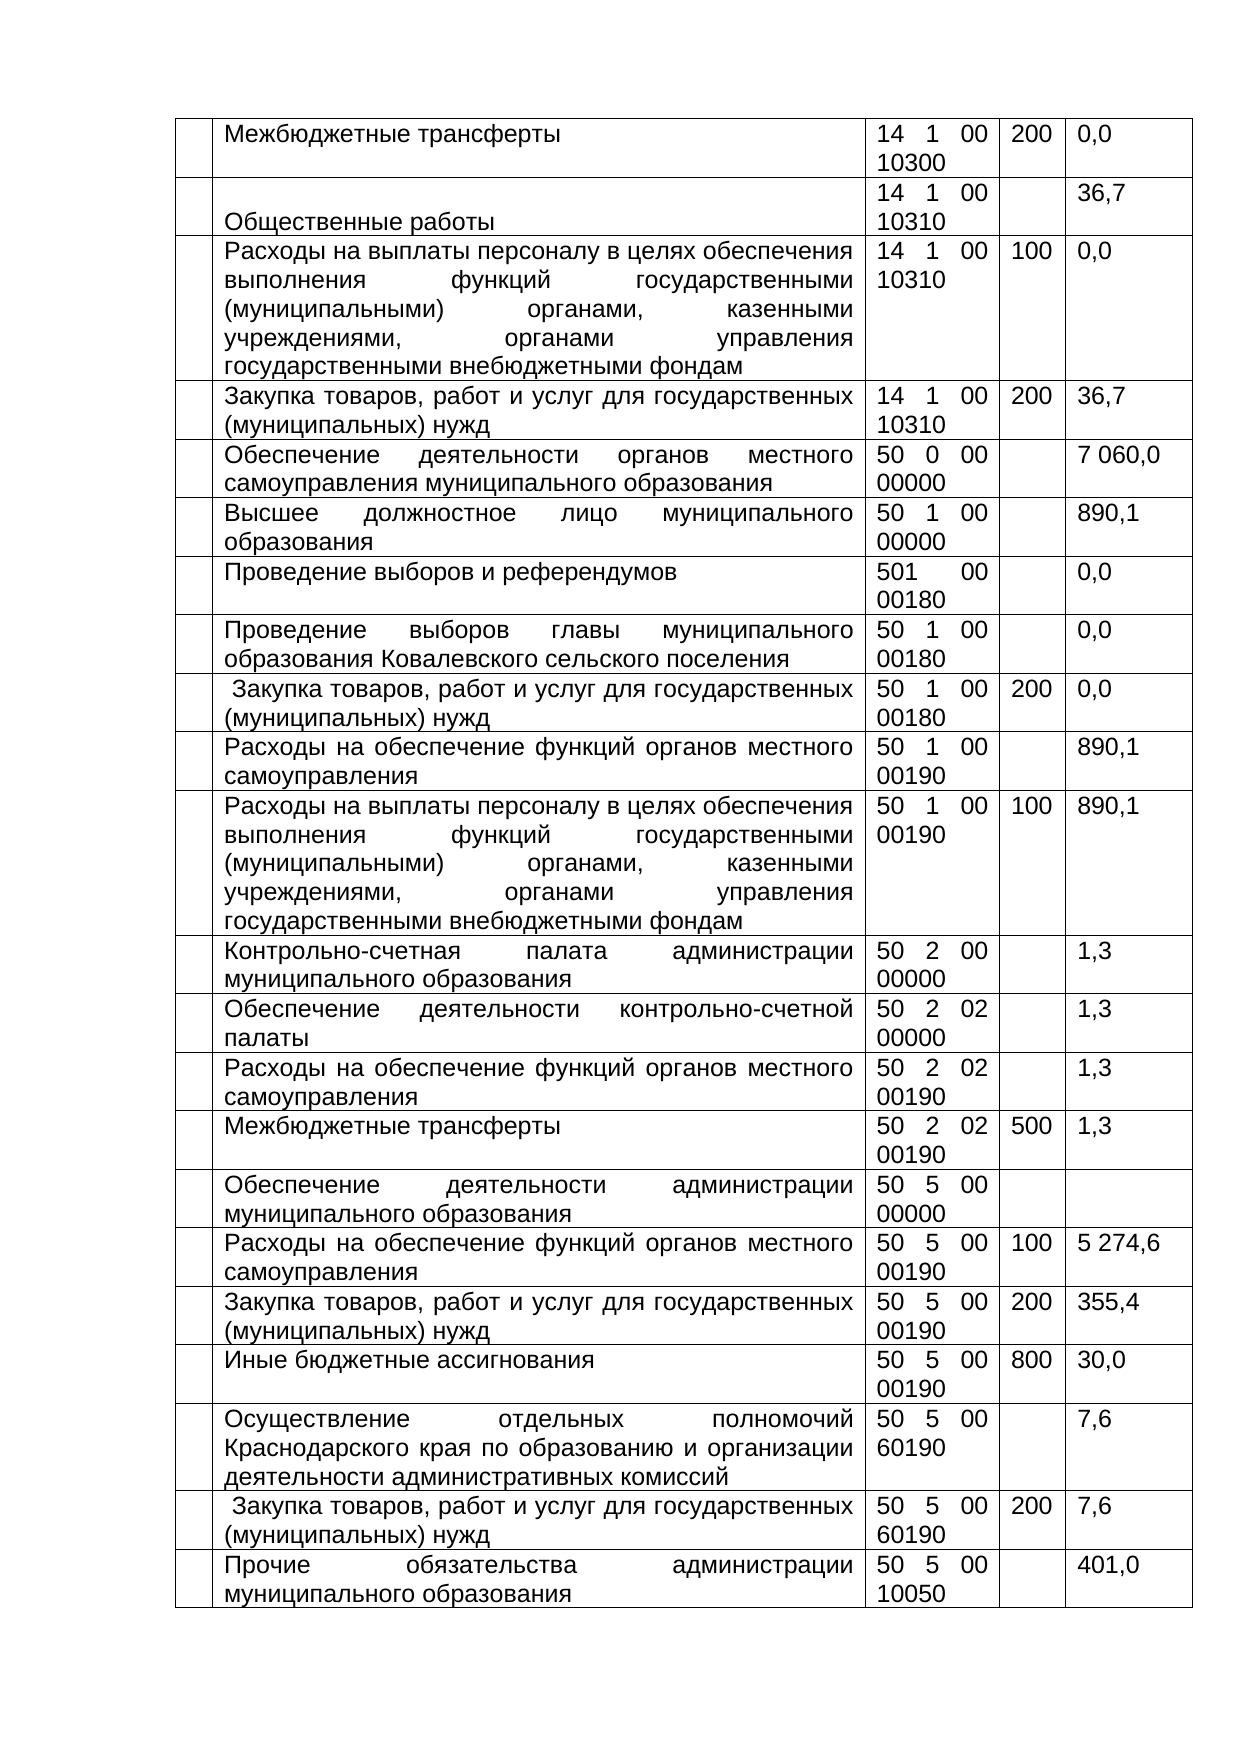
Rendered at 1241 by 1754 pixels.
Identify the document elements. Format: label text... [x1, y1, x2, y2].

table_cell 5 274,6 [1066, 1228, 1192, 1286]
table_cell 0,0 [1066, 119, 1192, 177]
table_cell 0,0 [1066, 674, 1192, 731]
table_cell 401,0 [1066, 1550, 1192, 1607]
table_cell [176, 994, 212, 1052]
table_cell 1,3 [1066, 994, 1192, 1052]
table_cell Осуществление отдельных полномочий Краснодарского края по образованию и организации деятельности административных комиссий [213, 1404, 865, 1490]
table_cell Контрольно-счетная палата администрации муниципального образования [213, 936, 865, 993]
table_cell 7,6 [1066, 1404, 1192, 1490]
table_cell [176, 440, 212, 497]
table_cell [176, 1550, 212, 1607]
table_cell 36,7 [1066, 381, 1192, 438]
table_cell Расходы на выплаты персоналу в целях обеспечения выполнения функций государственными (муниципальными) органами, казенными учреждениями, органами управления государственными внебюджетными фондам [213, 236, 865, 380]
table_cell 890,1 [1066, 732, 1192, 790]
table_cell Закупка товаров, работ и услуг для государственных (муниципальных) нужд [213, 381, 865, 438]
table_cell [176, 498, 212, 556]
table_cell [1000, 615, 1065, 673]
table_cell 50 2 00 00000 [866, 936, 999, 993]
table_cell [1000, 1550, 1065, 1607]
table_cell [176, 936, 212, 993]
table_cell Обеспечение деятельности органов местного самоуправления муниципального образования [213, 440, 865, 497]
table_cell [176, 1404, 212, 1490]
table_cell 14 1 00 10310 [866, 381, 999, 438]
table_cell 100 [1000, 1228, 1065, 1286]
table_cell [176, 1491, 212, 1549]
table_cell 200 [1000, 381, 1065, 438]
table_cell [1000, 178, 1065, 235]
table_cell 7,6 [1066, 1491, 1192, 1549]
table_cell Расходы на выплаты персоналу в целях обеспечения выполнения функций государственными (муниципальными) органами, казенными учреждениями, органами управления государственными внебюджетными фондам [213, 791, 865, 934]
table_cell [176, 236, 212, 380]
table_cell 800 [1000, 1345, 1065, 1403]
table_cell [1000, 732, 1065, 790]
table_cell 50 0 00 00000 [866, 440, 999, 497]
table_cell Обеспечение деятельности администрации муниципального образования [213, 1170, 865, 1227]
table_cell [1066, 1170, 1192, 1227]
table_cell Закупка товаров, работ и услуг для государственных (муниципальных) нужд [213, 1287, 865, 1344]
table_cell [176, 1228, 212, 1286]
table_cell [176, 615, 212, 673]
table_cell [1000, 936, 1065, 993]
table_cell [176, 178, 212, 235]
table_cell 50 5 00 00190 [866, 1287, 999, 1344]
table_cell Общественные работы [213, 178, 865, 235]
table_cell [176, 119, 212, 177]
table_cell [1000, 440, 1065, 497]
table_cell 890,1 [1066, 498, 1192, 556]
table_cell Расходы на обеспечение функций органов местного самоуправления [213, 732, 865, 790]
table_cell 1,3 [1066, 936, 1192, 993]
table_cell [1000, 1170, 1065, 1227]
table_cell 501 00 00180 [866, 557, 999, 614]
table_cell [1000, 1053, 1065, 1110]
table_cell Межбюджетные трансферты [213, 1111, 865, 1169]
table_cell 50 2 02 00190 [866, 1111, 999, 1169]
table_cell 50 5 00 00190 [866, 1345, 999, 1403]
table_cell 200 [1000, 1491, 1065, 1549]
table_cell Расходы на обеспечение функций органов местного самоуправления [213, 1053, 865, 1110]
table_cell 1,3 [1066, 1053, 1192, 1110]
table_cell 50 5 00 60190 [866, 1491, 999, 1549]
table_cell 50 1 00 00180 [866, 615, 999, 673]
table_cell 100 [1000, 791, 1065, 934]
table_cell [176, 1345, 212, 1403]
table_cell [213, 1491, 865, 1549]
table_cell 0,0 [1066, 236, 1192, 380]
table_cell [176, 732, 212, 790]
table_cell [176, 1170, 212, 1227]
table_cell Межбюджетные трансферты [213, 119, 865, 177]
table_cell 200 [1000, 1287, 1065, 1344]
table_cell Расходы на обеспечение функций органов местного самоуправления [213, 1228, 865, 1286]
table_cell [1000, 557, 1065, 614]
table_cell [1000, 498, 1065, 556]
table_cell [176, 381, 212, 438]
table_cell Проведение выборов главы муниципального образования Ковалевского сельского поселения [213, 615, 865, 673]
table_cell 50 1 00 00190 [866, 791, 999, 934]
table_cell 30,0 [1066, 1345, 1192, 1403]
table_cell 50 1 00 00180 [866, 674, 999, 731]
table_cell Высшее должностное лицо муниципального образования [213, 498, 865, 556]
table_cell Прочие обязательства администрации муниципального образования [213, 1550, 865, 1607]
table_cell 890,1 [1066, 791, 1192, 934]
table_cell 7 060,0 [1066, 440, 1192, 497]
table_cell Закупка товаров, работ и услуг для государственных (муниципальных) нужд [213, 674, 865, 731]
table_cell 355,4 [1066, 1287, 1192, 1344]
table_cell 14 1 00 10310 [866, 236, 999, 380]
table_cell Обеспечение деятельности контрольно-счетной палаты [213, 994, 865, 1052]
table_cell [176, 674, 212, 731]
table_cell [176, 1287, 212, 1344]
table_cell [176, 791, 212, 934]
table_cell Иные бюджетные ассигнования [213, 1345, 865, 1403]
table_cell 100 [1000, 236, 1065, 380]
table_cell 50 1 00 00000 [866, 498, 999, 556]
table_cell 200 [1000, 119, 1065, 177]
table_cell 50 5 00 10050 [866, 1550, 999, 1607]
table_cell Проведение выборов и референдумов [213, 557, 865, 614]
table_cell 50 2 02 00000 [866, 994, 999, 1052]
table_cell 50 5 00 60190 [866, 1404, 999, 1490]
table_cell [176, 1053, 212, 1110]
table_cell 36,7 [1066, 178, 1192, 235]
table_cell 50 2 02 00190 [866, 1053, 999, 1110]
table_cell 50 1 00 00190 [866, 732, 999, 790]
table_cell 14 1 00 10300 [866, 119, 999, 177]
table_cell [176, 1111, 212, 1169]
table_cell [176, 557, 212, 614]
table_cell 0,0 [1066, 615, 1192, 673]
table_cell 200 [1000, 674, 1065, 731]
table_cell 1,3 [1066, 1111, 1192, 1169]
table_cell 50 5 00 00000 [866, 1170, 999, 1227]
table_cell 50 5 00 00190 [866, 1228, 999, 1286]
table_cell 14 1 00 10310 [866, 178, 999, 235]
table_cell [1000, 994, 1065, 1052]
table_cell 500 [1000, 1111, 1065, 1169]
table_cell [1000, 1404, 1065, 1490]
table_cell 0,0 [1066, 557, 1192, 614]
